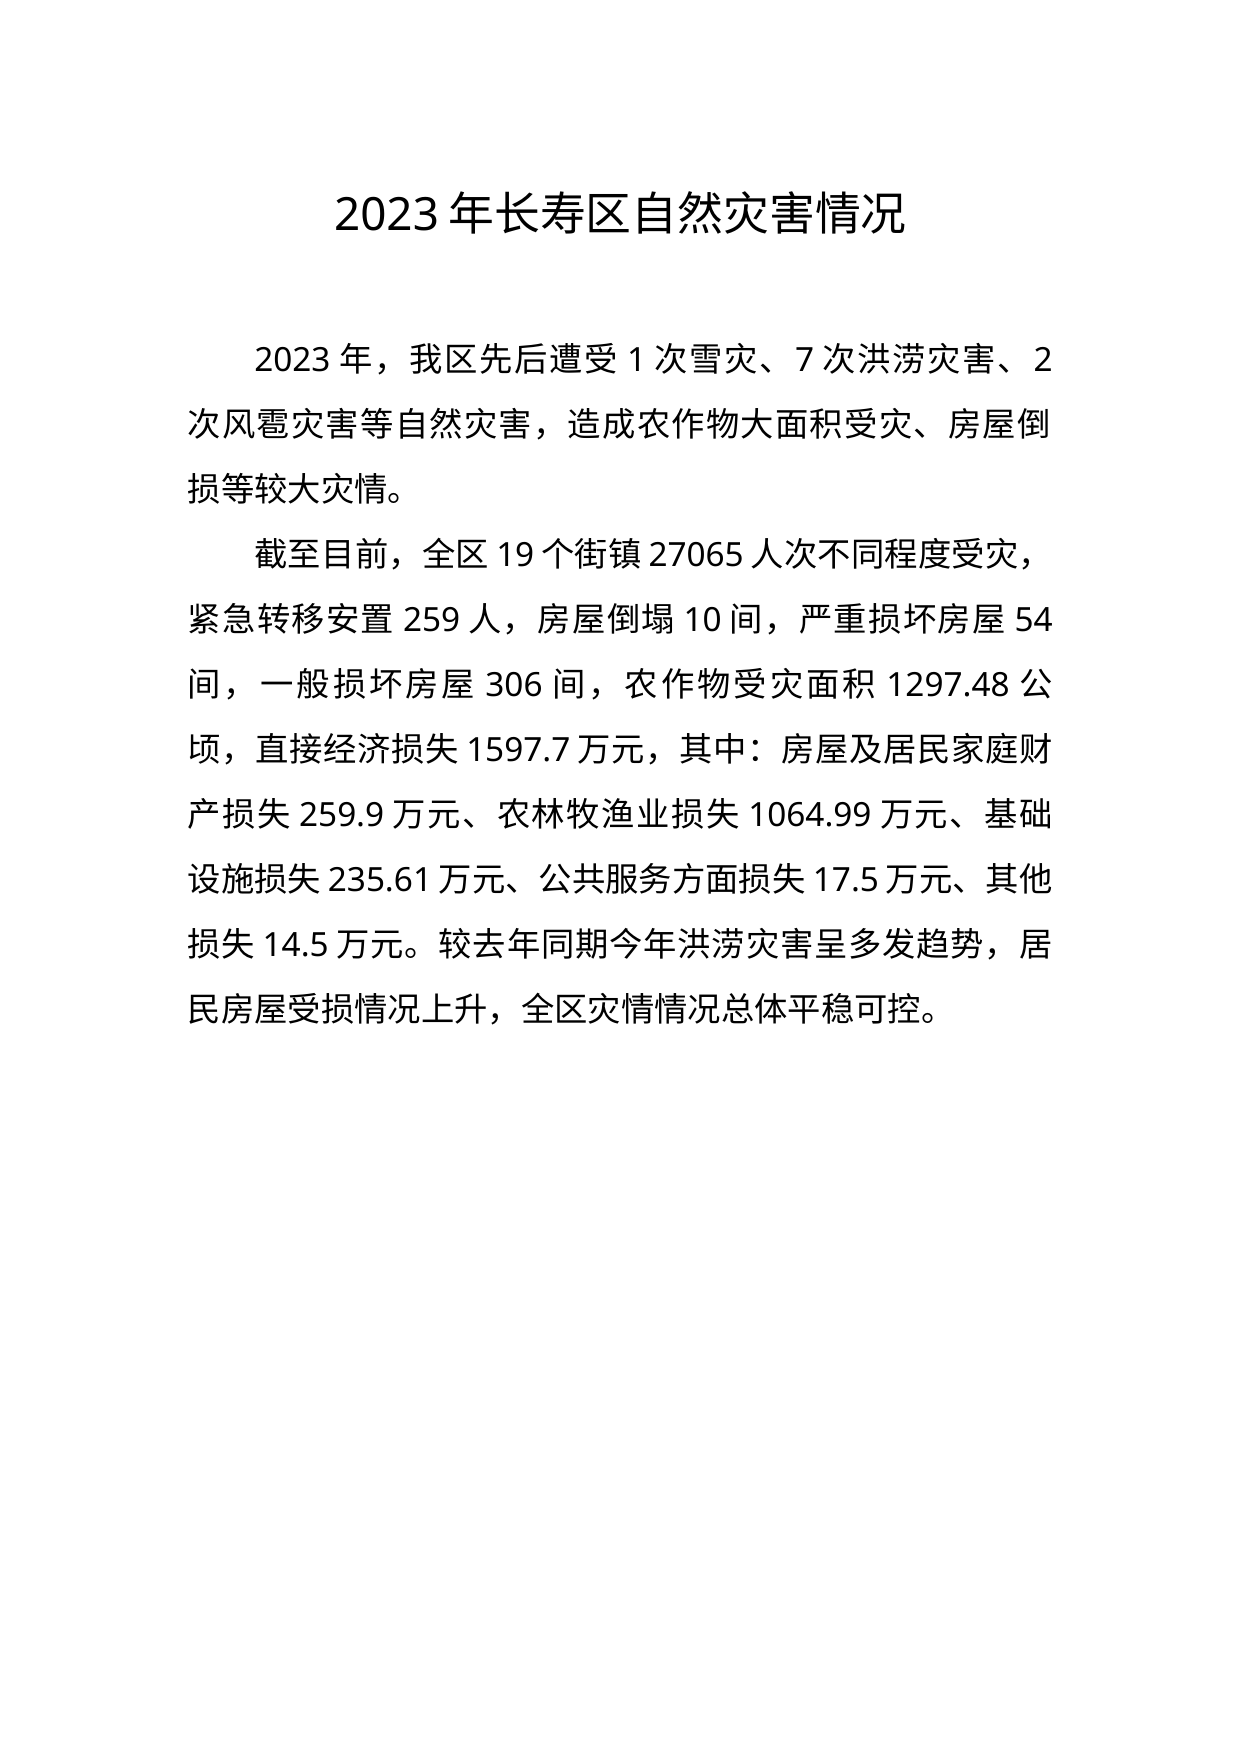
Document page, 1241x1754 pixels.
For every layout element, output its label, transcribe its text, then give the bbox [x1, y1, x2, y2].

text 2023年长寿区自然灾害情况 [187, 162, 1053, 259]
text 截至目前，全区19个街镇27065人次不同程度受灾，紧急转移安置259人，房屋倒塌10间，严重损坏房屋54间，一般损坏房屋306间，农作物受灾面积1297.48公顷，直接经济损失1597.7万元，其中：房屋及居民家庭财产损失259.9万元、农林牧渔业损失1064.99万元、基础设施损失235.61万元、公共服务方面损失17.5万元、其他损失14.5万元。较去年同期今年洪涝灾害呈多发趋势，居民房屋受损情况上升，全区灾情情况总体平稳可控。 [187, 519, 1053, 1039]
text 2023年，我区先后遭受1次雪灾、7次洪涝灾害、2次风雹灾害等自然灾害，造成农作物大面积受灾、房屋倒损等较大灾情。 [187, 324, 1053, 519]
